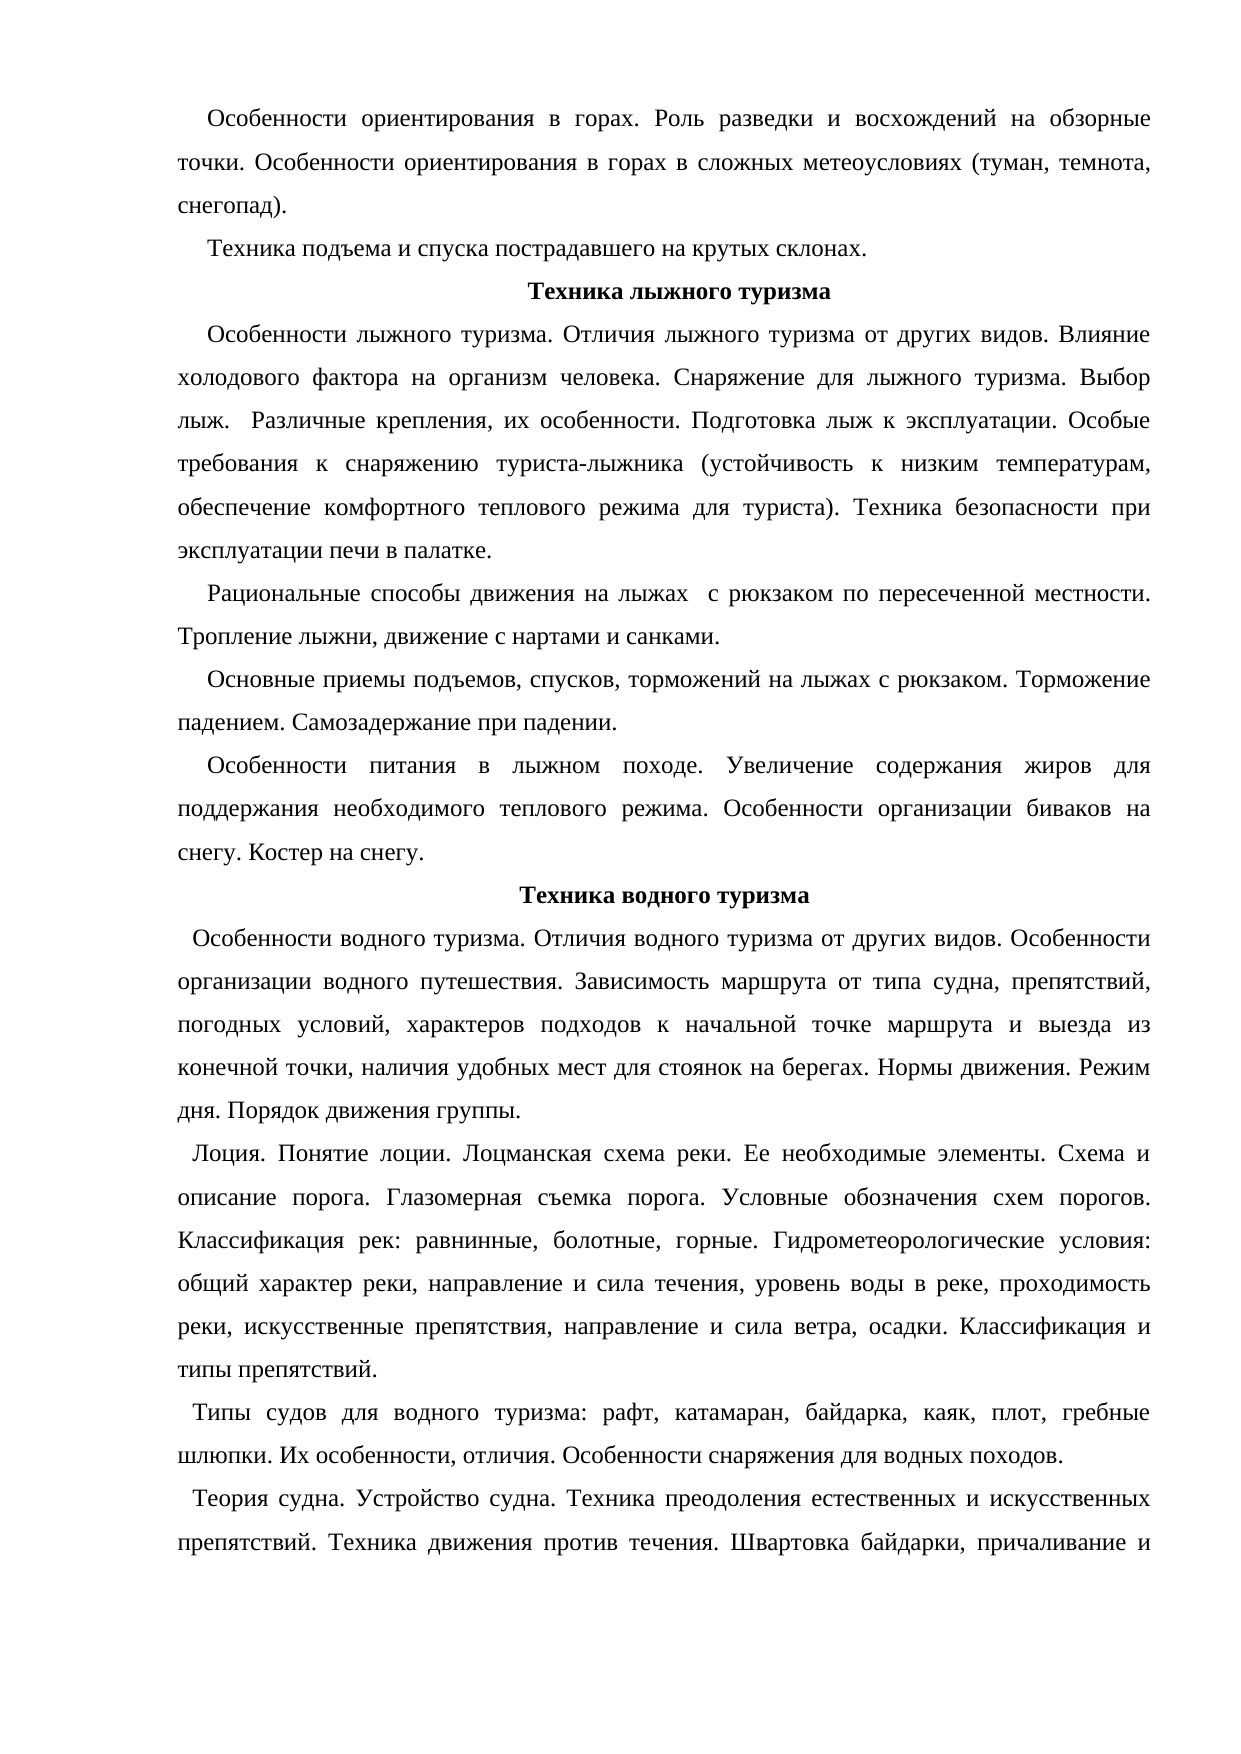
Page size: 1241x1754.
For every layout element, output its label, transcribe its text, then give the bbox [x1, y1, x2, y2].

text Особенности водного туризма. Отличия водного туризма от других видов. Особенности организации водного путешествия. Зависимость маршрута от типа судна, препятствий, погодных условий, характеров подходов к начальной точке маршрута и выезда из конечной точки, наличия удобных мест для стоянок на берегах. Нормы движения. Режим дня. Порядок движения группы. [177, 923, 1152, 1124]
text Техника водного туризма [177, 880, 1152, 908]
text Основные приемы подъемов, спусков, торможений на лыжах с рюкзаком. Торможение падением. Самозадержание при падении. [177, 664, 1152, 736]
text Техника лыжного туризма [177, 276, 1152, 305]
text Техника подъема и спуска пострадавшего на крутых склонах. [177, 233, 1152, 262]
text Особенности лыжного туризма. Отличия лыжного туризма от других видов. Влияние холодового фактора на организм человека. Снаряжение для лыжного туризма. Выбор лыж. Различные крепления, их особенности. Подготовка лыж к эксплуатации. Особые требования к снаряжению туриста-лыжника (устойчивость к низким температурам, обеспечение комфортного теплового режима для туриста). Техника безопасности при эксплуатации печи в палатке. [177, 319, 1152, 563]
text Особенности питания в лыжном походе. Увеличение содержания жиров для поддержания необходимого теплового режима. Особенности организации биваков на снегу. Костер на снегу. [177, 750, 1152, 865]
text Лоция. Понятие лоции. Лоцманская схема реки. Ее необходимые элементы. Схема и описание порога. Глазомерная съемка порога. Условные обозначения схем порогов. Классификация рек: равнинные, болотные, горные. Гидрометеорологические условия: общий характер реки, направление и сила течения, уровень воды в реке, проходимость реки, искусственные препятствия, направление и сила ветра, осадки. Классификация и типы препятствий. [177, 1138, 1152, 1383]
text Особенности ориентирования в горах. Роль разведки и восхождений на обзорные точки. Особенности ориентирования в горах в сложных метеоусловиях (туман, темнота, снегопад). [177, 103, 1152, 218]
text Рациональные способы движения на лыжах с рюкзаком по пересеченной местности. Тропление лыжни, движение с нартами и санками. [177, 578, 1152, 650]
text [177, 1483, 1152, 1555]
text Типы судов для водного туризма: рафт, катамаран, байдарка, каяк, плот, гребные шлюпки. Их особенности, отличия. Особенности снаряжения для водных походов. [177, 1397, 1152, 1469]
